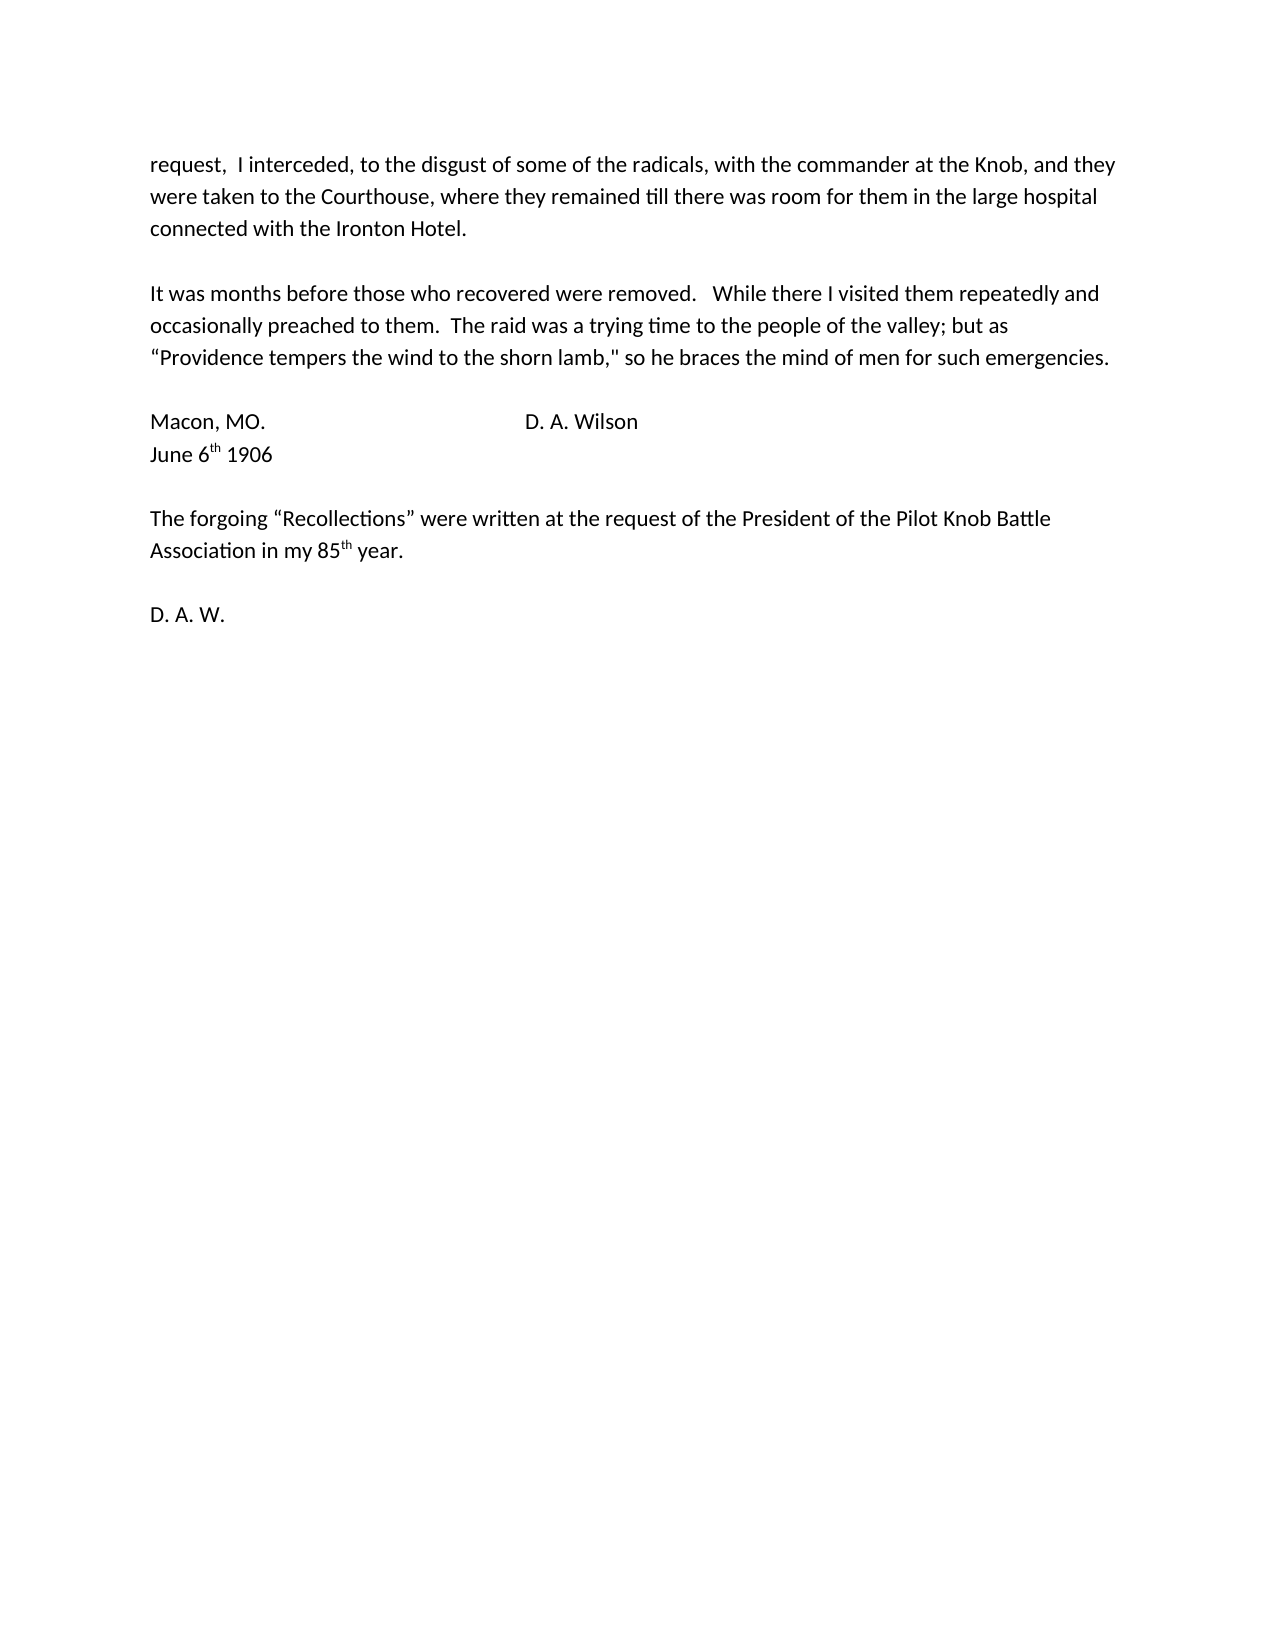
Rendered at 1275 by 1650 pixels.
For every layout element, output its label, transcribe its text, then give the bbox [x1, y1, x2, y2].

text Macon, MO. D. A. Wilson [150, 407, 1125, 436]
text The forgoing “Recollections” were written at the request of the President of the Pilot Knob Battle Association in my 85th year. [150, 504, 1125, 564]
text request, I interceded, to the disgust of some of the radicals, with the commander at the Knob, and they were taken to the Courthouse, where they remained till there was room for them in the large hospital connected with the Ironton Hotel. [150, 150, 1125, 242]
text June 6th 1906 [150, 440, 1125, 468]
text D. A. W. [150, 601, 1125, 629]
text It was months before those who recovered were removed. While there I visited them repeatedly and occasionally preached to them. The raid was a trying time to the people of the valley; but as “Providence tempers the wind to the shorn lamb," so he braces the mind of men for such emergencies. [150, 279, 1125, 371]
